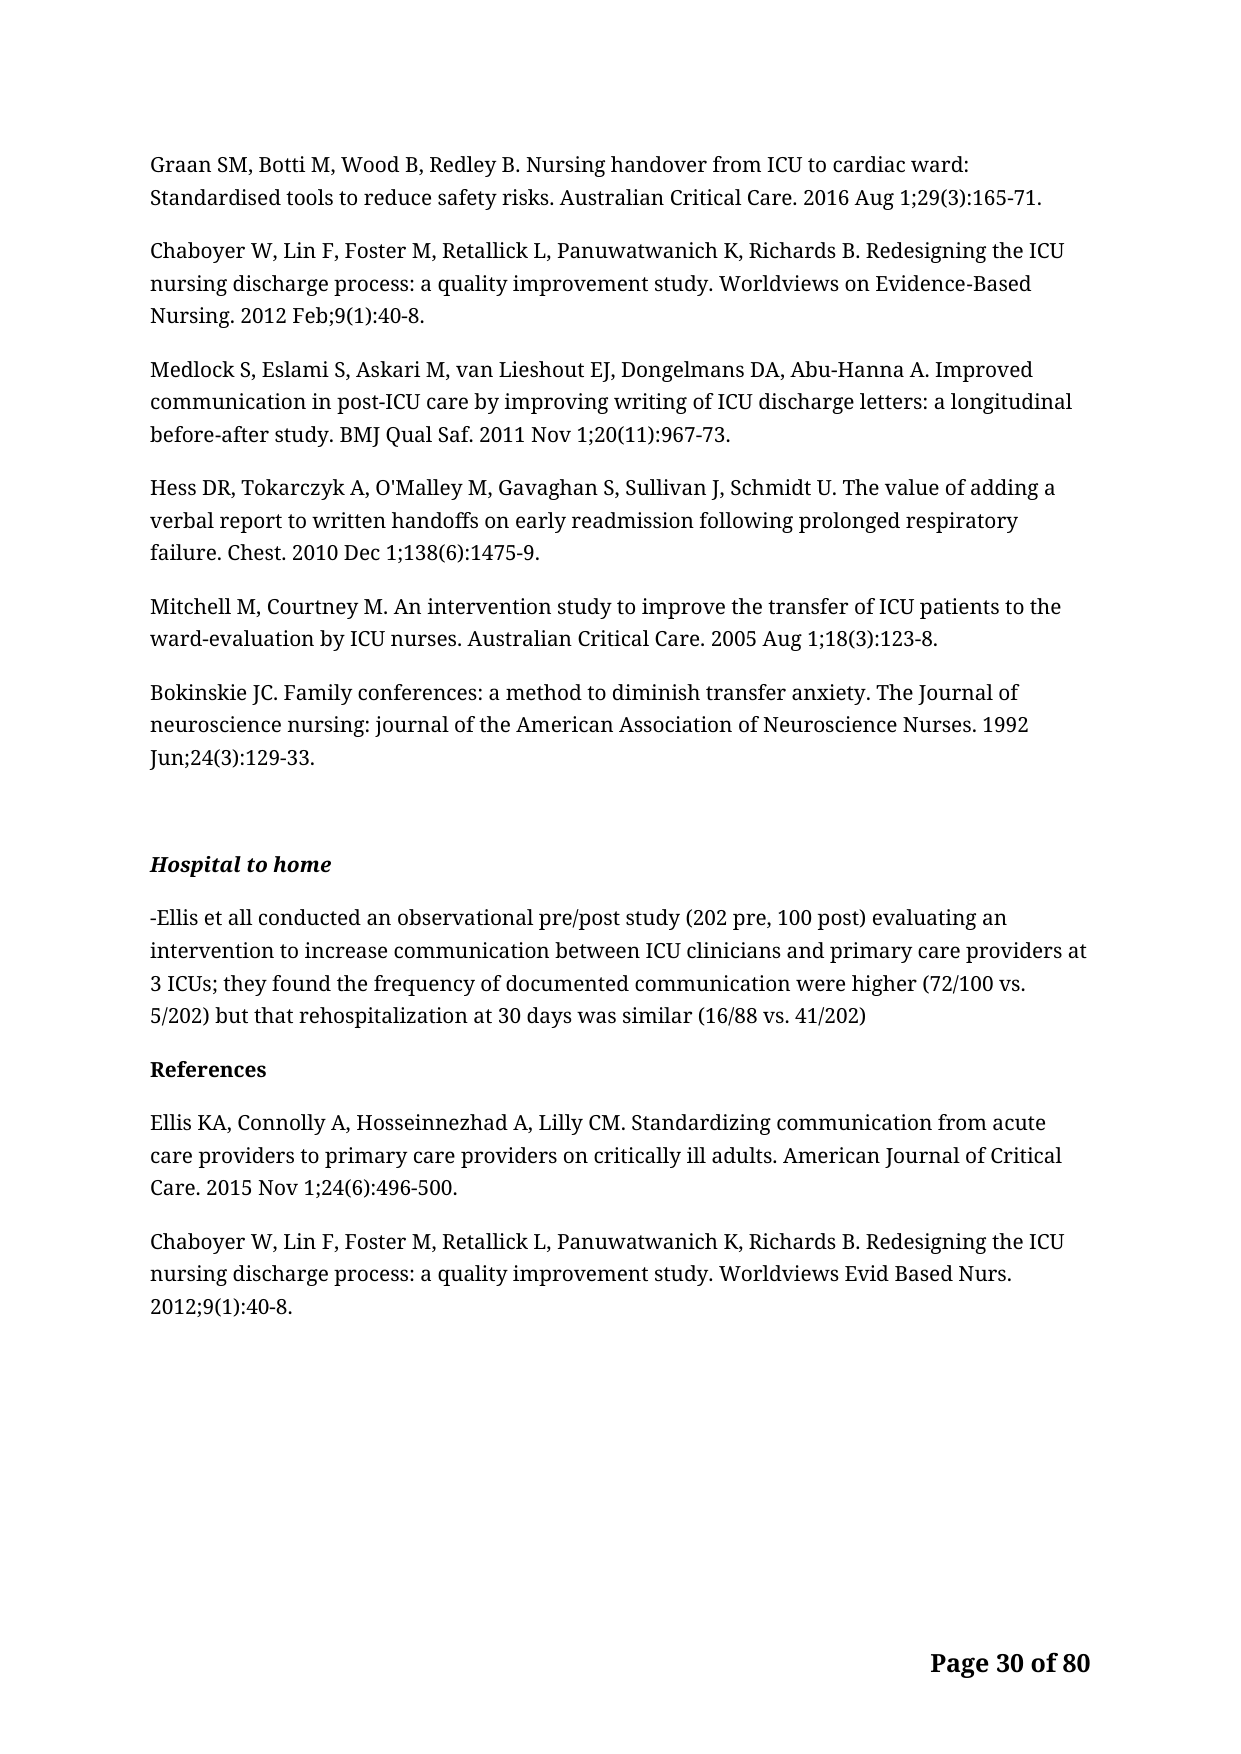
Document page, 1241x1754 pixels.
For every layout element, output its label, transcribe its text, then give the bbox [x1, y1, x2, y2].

text Chaboyer W, Lin F, Foster M, Retallick L, Panuwatwanich K, Richards B. Redesigning the ICU nursing discharge process: a quality improvement study. Worldviews on Evidence‐Based Nursing. 2012 Feb;9(1):40-8. [150, 236, 1090, 330]
text References [150, 1055, 1090, 1083]
text Chaboyer W, Lin F, Foster M, Retallick L, Panuwatwanich K, Richards B. Redesigning the ICU nursing discharge process: a quality improvement study. Worldviews Evid Based Nurs. 2012;9(1):40-8. [150, 1227, 1090, 1321]
text Hess DR, Tokarczyk A, O'Malley M, Gavaghan S, Sullivan J, Schmidt U. The value of adding a verbal report to written handoffs on early readmission following prolonged respiratory failure. Chest. 2010 Dec 1;138(6):1475-9. [150, 473, 1090, 567]
text Graan SM, Botti M, Wood B, Redley B. Nursing handover from ICU to cardiac ward: Standardised tools to reduce safety risks. Australian Critical Care. 2016 Aug 1;29(3):165-71. [150, 150, 1090, 211]
text Ellis KA, Connolly A, Hosseinnezhad A, Lilly CM. Standardizing communication from acute care providers to primary care providers on critically ill adults. American Journal of Critical Care. 2015 Nov 1;24(6):496-500. [150, 1108, 1090, 1202]
text -Ellis et all conducted an observational pre/post study (202 pre, 100 post) evaluating an intervention to increase communication between ICU clinicians and primary care providers at 3 ICUs; they found the frequency of documented communication were higher (72/100 vs. 5/202) but that rehospitalization at 30 days was similar (16/88 vs. 41/202) [150, 903, 1090, 1030]
text Bokinskie JC. Family conferences: a method to diminish transfer anxiety. The Journal of neuroscience nursing: journal of the American Association of Neuroscience Nurses. 1992 Jun;24(3):129-33. [150, 678, 1090, 772]
text Hospital to home [150, 850, 1090, 878]
text Medlock S, Eslami S, Askari M, van Lieshout EJ, Dongelmans DA, Abu-Hanna A. Improved communication in post-ICU care by improving writing of ICU discharge letters: a longitudinal before‐after study. BMJ Qual Saf. 2011 Nov 1;20(11):967-73. [150, 355, 1090, 448]
text Mitchell M, Courtney M. An intervention study to improve the transfer of ICU patients to the ward-evaluation by ICU nurses. Australian Critical Care. 2005 Aug 1;18(3):123-8. [150, 592, 1090, 653]
